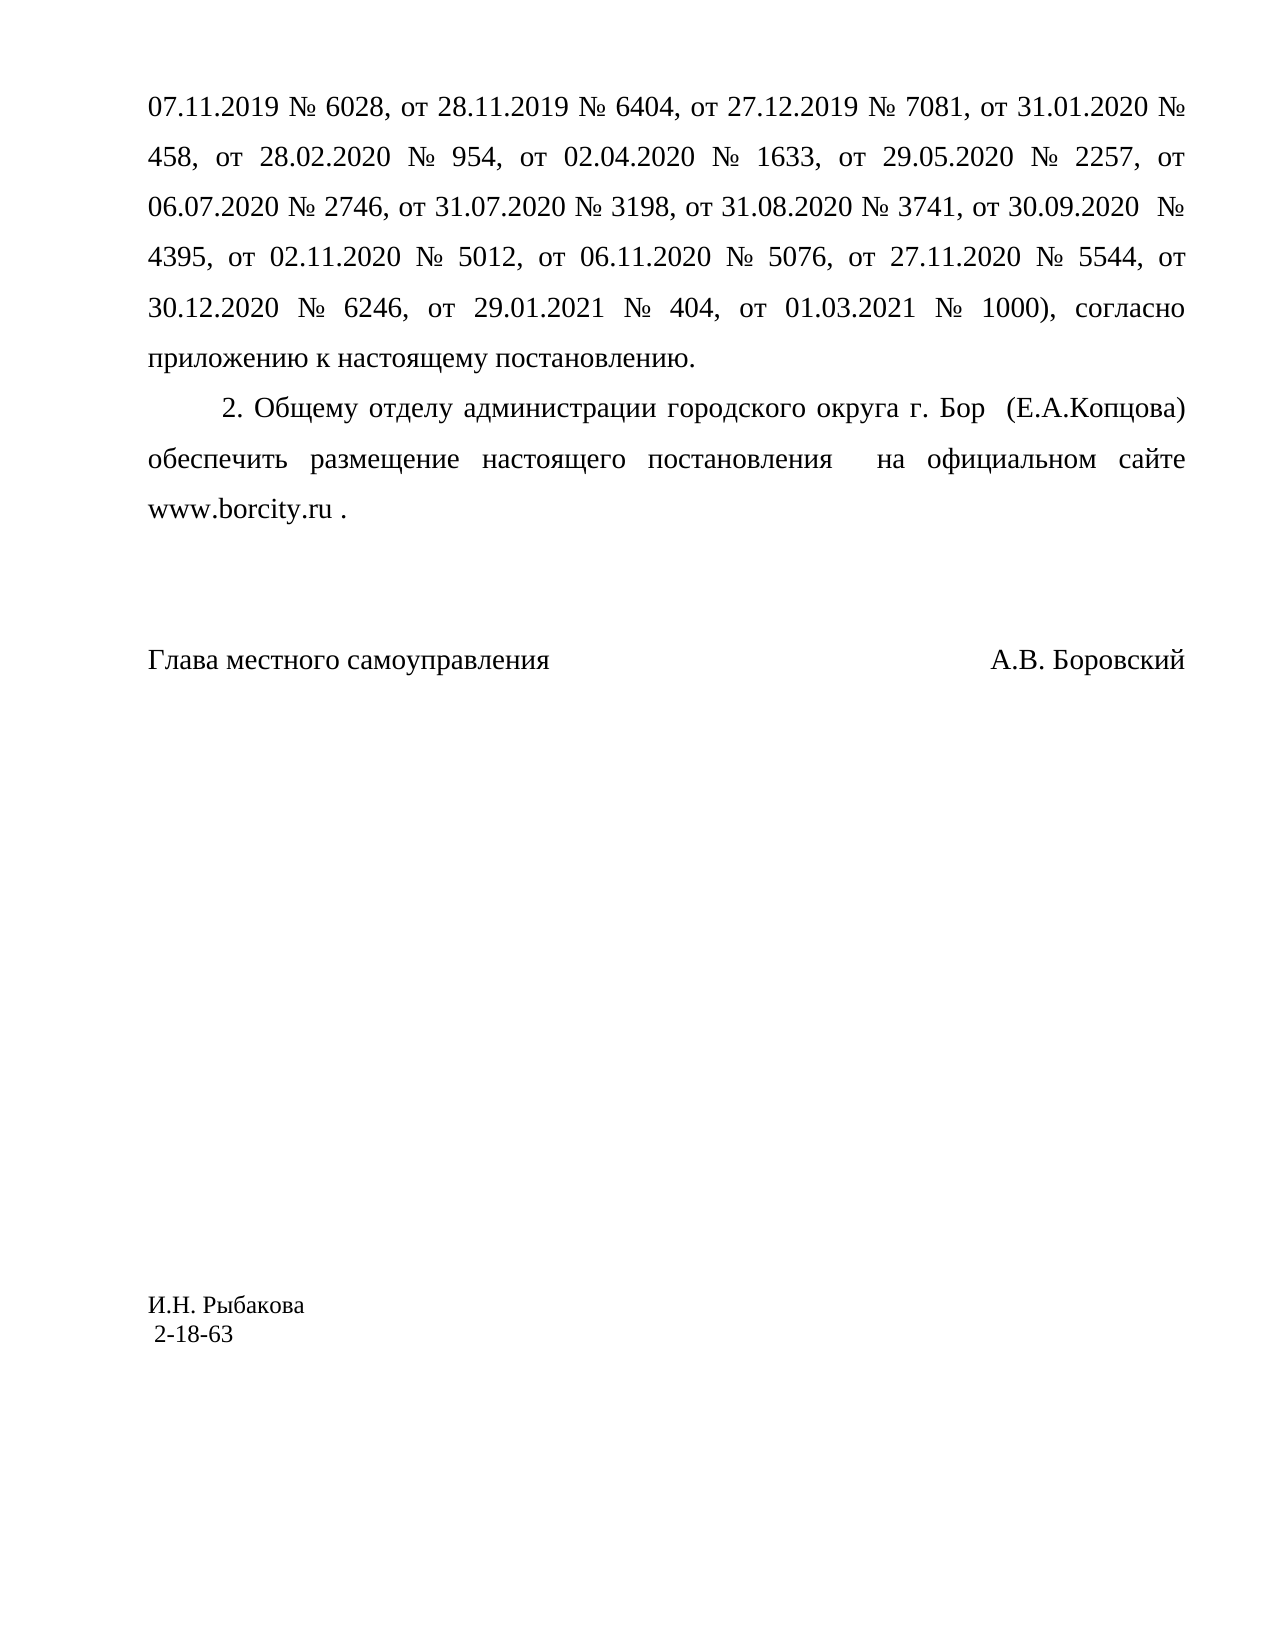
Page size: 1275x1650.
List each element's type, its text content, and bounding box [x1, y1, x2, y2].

table_header Глава местного самоуправления [136, 642, 611, 686]
table_cell И.Н. Рыбакова 2-18-63 [136, 686, 399, 1398]
table_header А.В. Боровский [611, 642, 1196, 686]
text 2. Общему отделу администрации городского округа г. Бор (Е.А.Копцова) обеспечить размещение настоящего постановления на официальном сайте www.borcity.ru . [148, 391, 1186, 525]
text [148, 89, 1186, 374]
